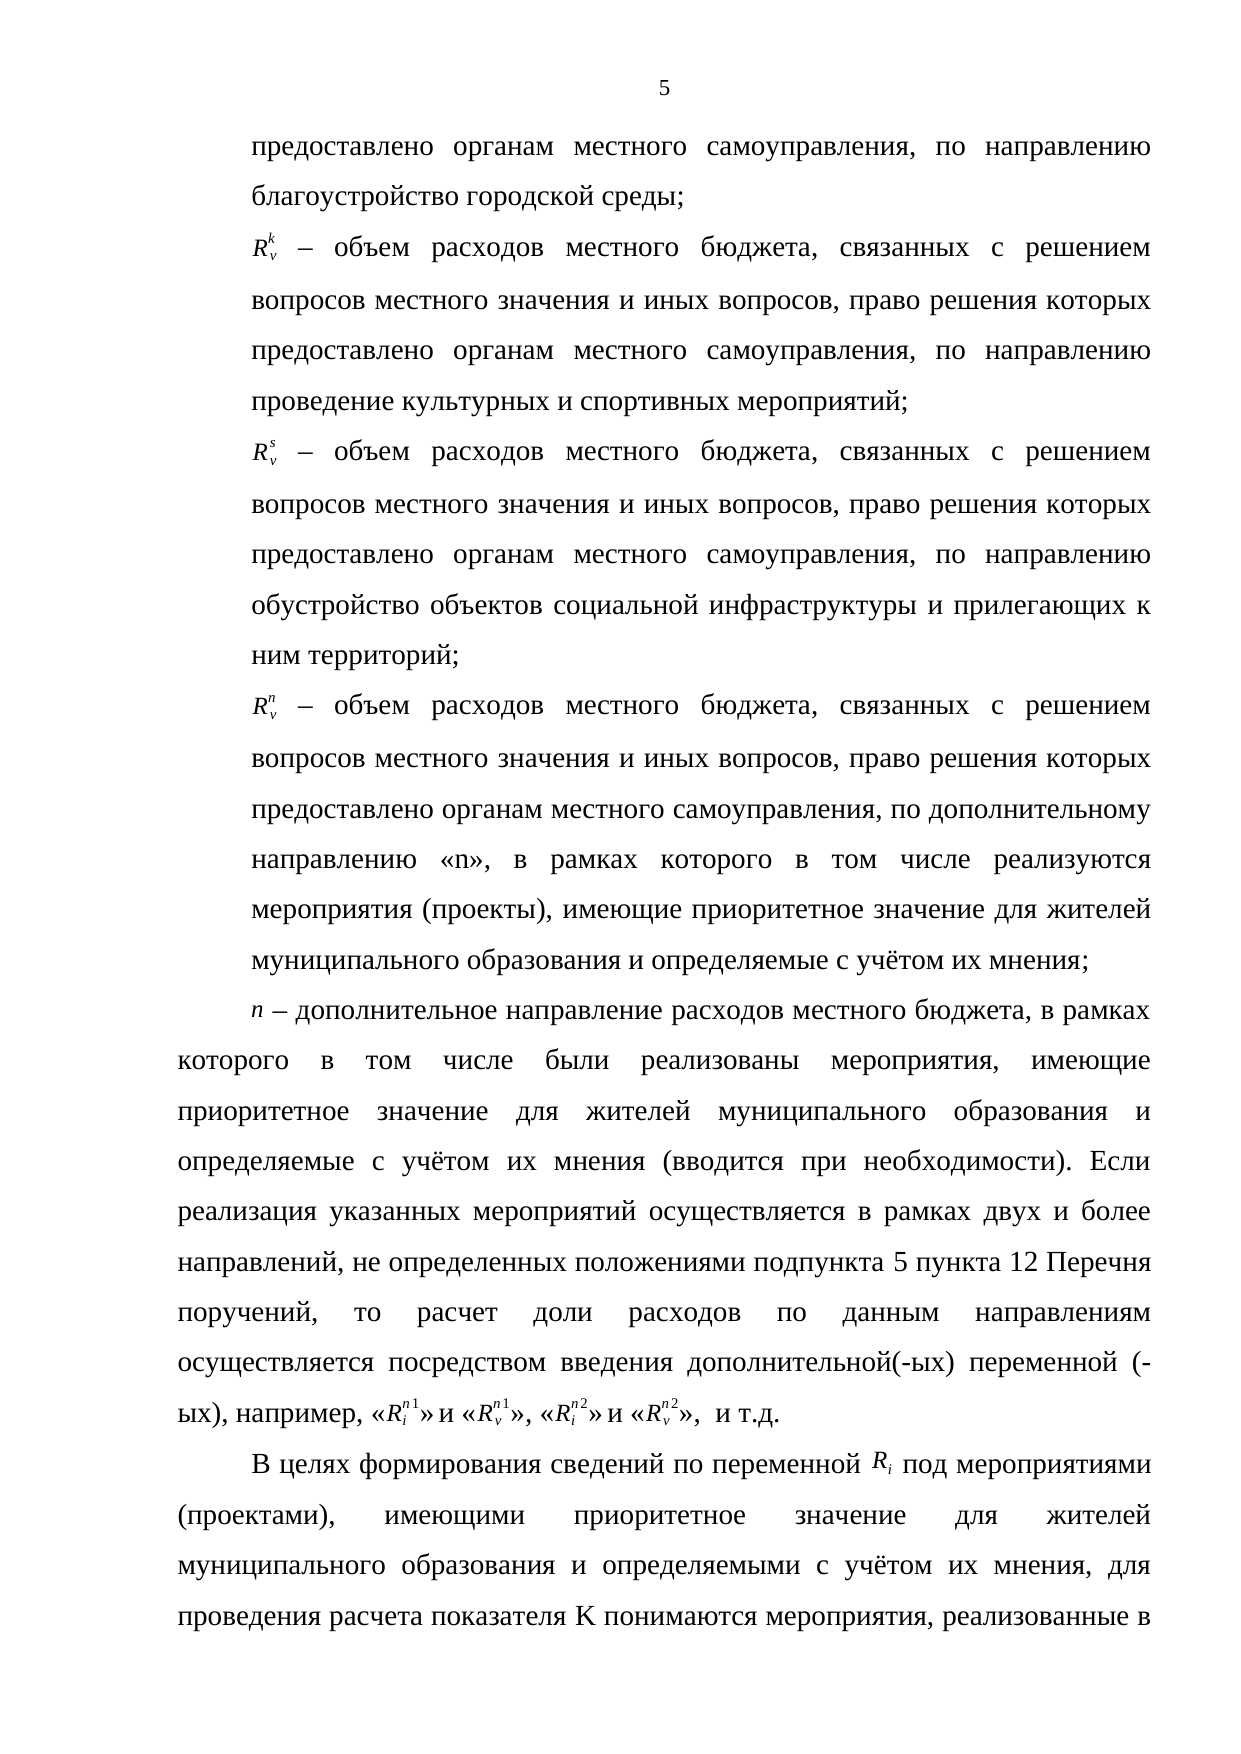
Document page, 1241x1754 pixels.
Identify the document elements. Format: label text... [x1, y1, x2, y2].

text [177, 1446, 1152, 1631]
text – объем расходов местного бюджета, связанных с решением вопросов местного значения и иных вопросов, право решения которых предоставлено органам местного самоуправления, по направлению проведение культурных и спортивных мероприятий; [251, 229, 1152, 416]
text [251, 128, 1152, 212]
text – объем расходов местного бюджета, связанных с решением вопросов местного значения и иных вопросов, право решения которых предоставлено органам местного самоуправления, по направлению обустройство объектов социальной инфраструктуры и прилегающих к ним территорий; [251, 433, 1152, 671]
text – дополнительное направление расходов местного бюджета, в рамках которого в том числе были реализованы мероприятия, имеющие приоритетное значение для жителей муниципального образования и определяемые с учётом их мнения (вводится при необходимости). Если реализация указанных мероприятий осуществляется в рамках двух и более направлений, не определенных положениями подпункта 5 пункта 12 Перечня поручений, то расчет доли расходов по данным направлениям осуществляется посредством введения дополнительной(-ых) переменной (-ых), например, «» и «», «» и «», и т.д. [177, 992, 1152, 1429]
text – объем расходов местного бюджета, связанных с решением вопросов местного значения и иных вопросов, право решения которых предоставлено органам местного самоуправления, по дополнительному направлению «n», в рамках которого в том числе реализуются мероприятия (проекты), имеющие приоритетное значение для жителей муниципального образования и определяемые с учётом их мнения; [251, 687, 1152, 975]
